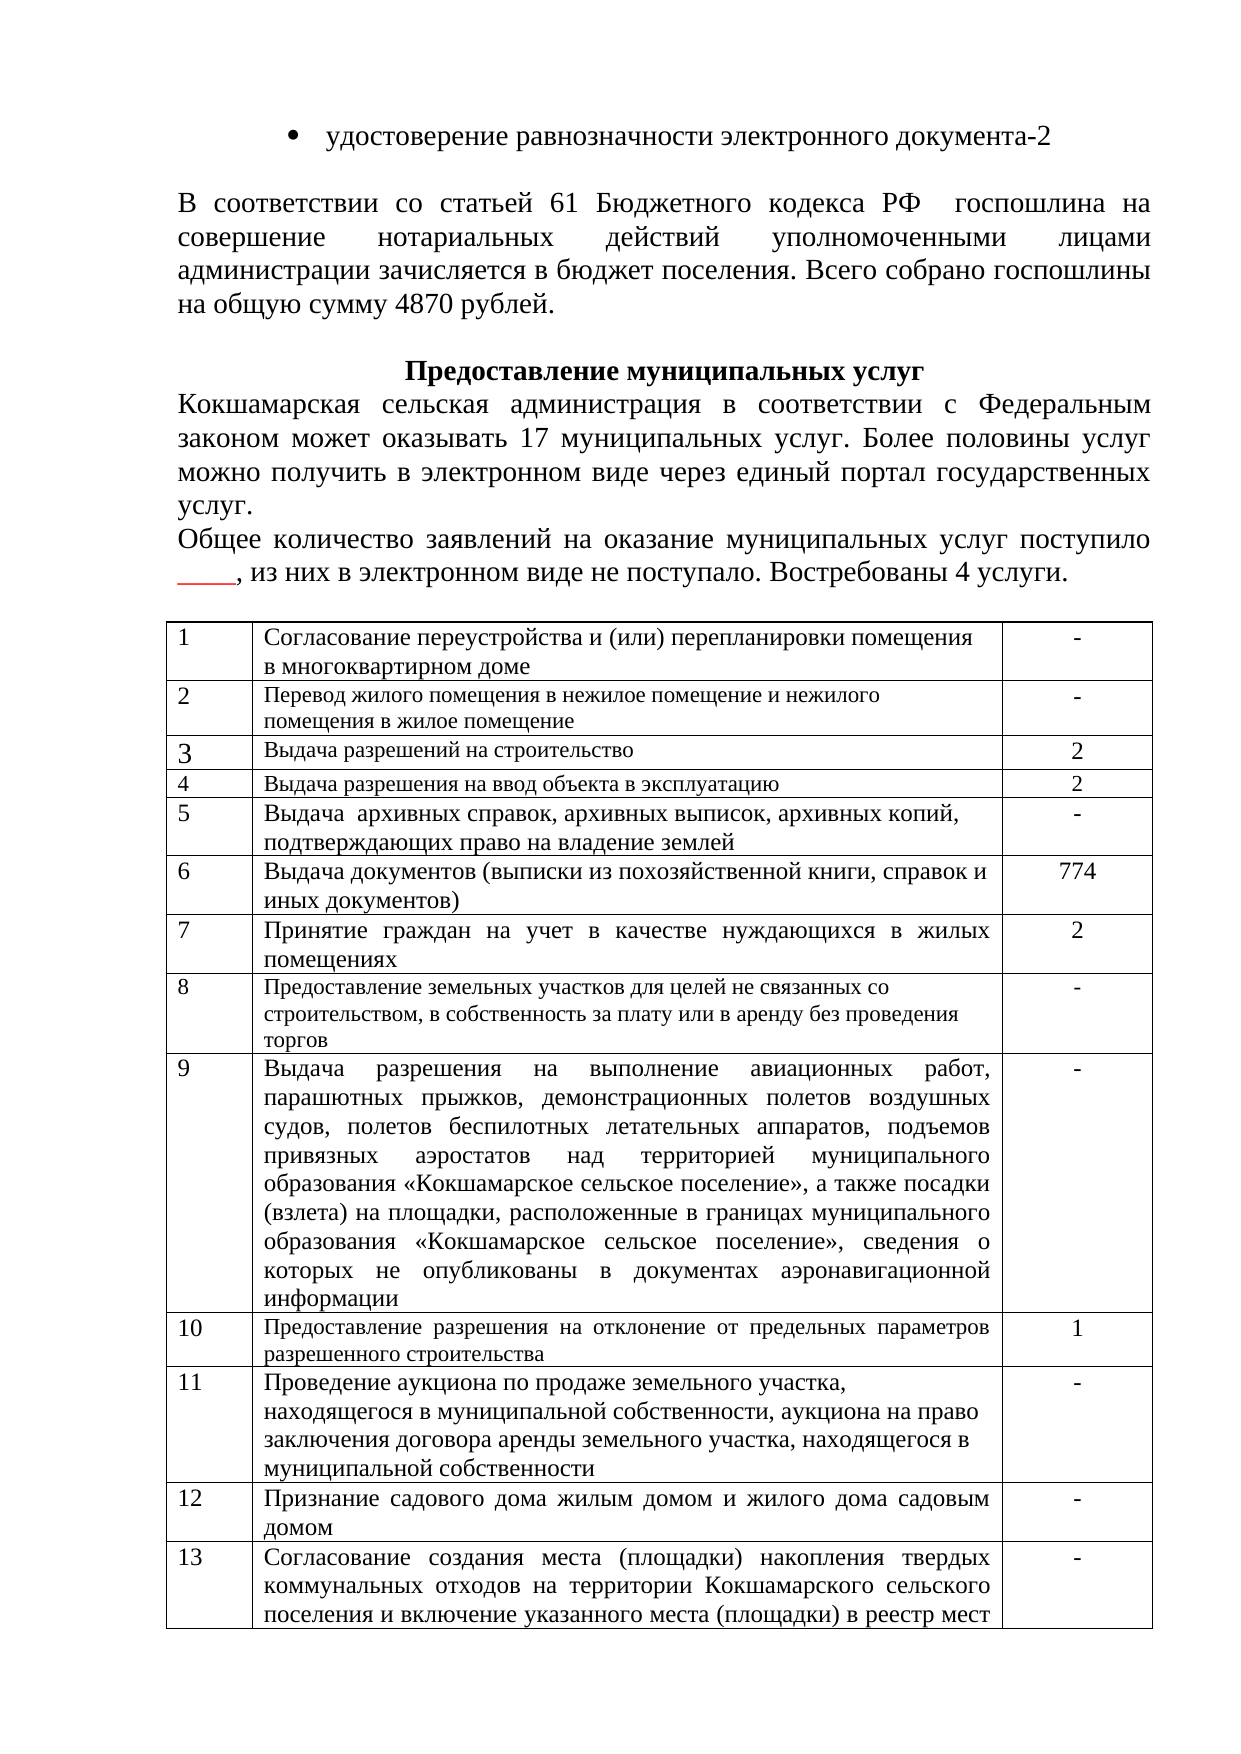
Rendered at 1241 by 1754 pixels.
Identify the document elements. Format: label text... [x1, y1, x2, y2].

table_cell 2 [167, 681, 252, 735]
table_cell - [1003, 1483, 1152, 1541]
table_cell 8 [167, 974, 252, 1052]
table_cell 1 [1003, 1313, 1152, 1366]
table_cell - [1003, 798, 1152, 855]
table_cell 7 [167, 915, 252, 972]
table_cell 4 [167, 770, 252, 797]
table_cell - [1003, 1542, 1152, 1628]
table_cell 12 [167, 1483, 252, 1541]
table_cell Выдача архивных справок, архивных выписок, архивных копий, подтверждающих право на владение землей [253, 798, 1002, 855]
table_cell - [1003, 1367, 1152, 1482]
table_cell Предоставление разрешения на отклонение от предельных параметров разрешенного строительства [253, 1313, 1002, 1366]
table_cell Выдача разрешения на ввод объекта в эксплуатацию [253, 770, 1002, 797]
list Предоставление муниципальных услуг [177, 353, 1152, 387]
table_cell Проведение аукциона по продаже земельного участка, находящегося в муниципальной собственности, аукциона на право заключения договора аренды земельного участка, находящегося в муниципальной собственности [253, 1367, 1002, 1482]
table_cell 13 [167, 1542, 252, 1628]
list удостоверение равнозначности электронного документа-2 [288, 118, 1152, 185]
list В соответствии со статьей 61 Бюджетного кодекса РФ госпошлина на совершение нотариальных действий уполномоченными лицами администрации зачисляется в бюджет поселения. Всего собрано госпошлины на общую сумму 4870 рублей. [177, 185, 1152, 319]
table_cell Выдача разрешений на строительство [253, 736, 1002, 769]
table_header Согласование переустройства и (или) перепланировки помещения в многоквартирном доме [253, 623, 1002, 680]
text Общее количество заявлений на оказание муниципальных услуг поступило ____, из них в электронном виде не поступало. Востребованы 4 услуги. [177, 521, 1152, 588]
table_cell - [1003, 1054, 1152, 1312]
table_cell Предоставление земельных участков для целей не связанных со строительством, в собственность за плату или в аренду без проведения торгов [253, 974, 1002, 1052]
table_cell 6 [167, 856, 252, 914]
text Кокшамарская сельская администрация в соответствии с Федеральным законом может оказывать 17 муниципальных услуг. Более половины услуг можно получить в электронном виде через единый портал государственных услуг. [177, 387, 1152, 521]
table_cell - [1003, 974, 1152, 1052]
table_cell 9 [167, 1054, 252, 1312]
table_cell 2 [1003, 736, 1152, 769]
table_cell 3 [167, 736, 252, 769]
table_cell Признание садового дома жилым домом и жилого дома садовым домом [253, 1483, 1002, 1541]
table_cell 774 [1003, 856, 1152, 914]
table_cell 2 [1003, 770, 1152, 797]
table_cell - [1003, 681, 1152, 735]
table_cell Принятие граждан на учет в качестве нуждающихся в жилых помещениях [253, 915, 1002, 972]
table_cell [253, 1542, 1002, 1628]
table_cell 5 [167, 798, 252, 855]
table_cell 10 [167, 1313, 252, 1366]
table_cell Выдача документов (выписки из похозяйственной книги, справок и иных документов) [253, 856, 1002, 914]
table_cell Перевод жилого помещения в нежилое помещение и нежилого помещения в жилое помещение [253, 681, 1002, 735]
table_header 1 [167, 623, 252, 680]
table_cell 2 [1003, 915, 1152, 972]
table_header - [1003, 623, 1152, 680]
table_cell Выдача разрешения на выполнение авиационных работ, парашютных прыжков, демонстрационных полетов воздушных судов, полетов беспилотных летательных аппаратов, подъемов привязных аэростатов над территорией муниципального образования «Кокшамарское сельское поселение», а также посадки (взлета) на площадки, расположенные в границах муниципального образования «Кокшамарское сельское поселение», сведения о которых не опубликованы в документах аэронавигационной информации [253, 1054, 1002, 1312]
table_cell 11 [167, 1367, 252, 1482]
